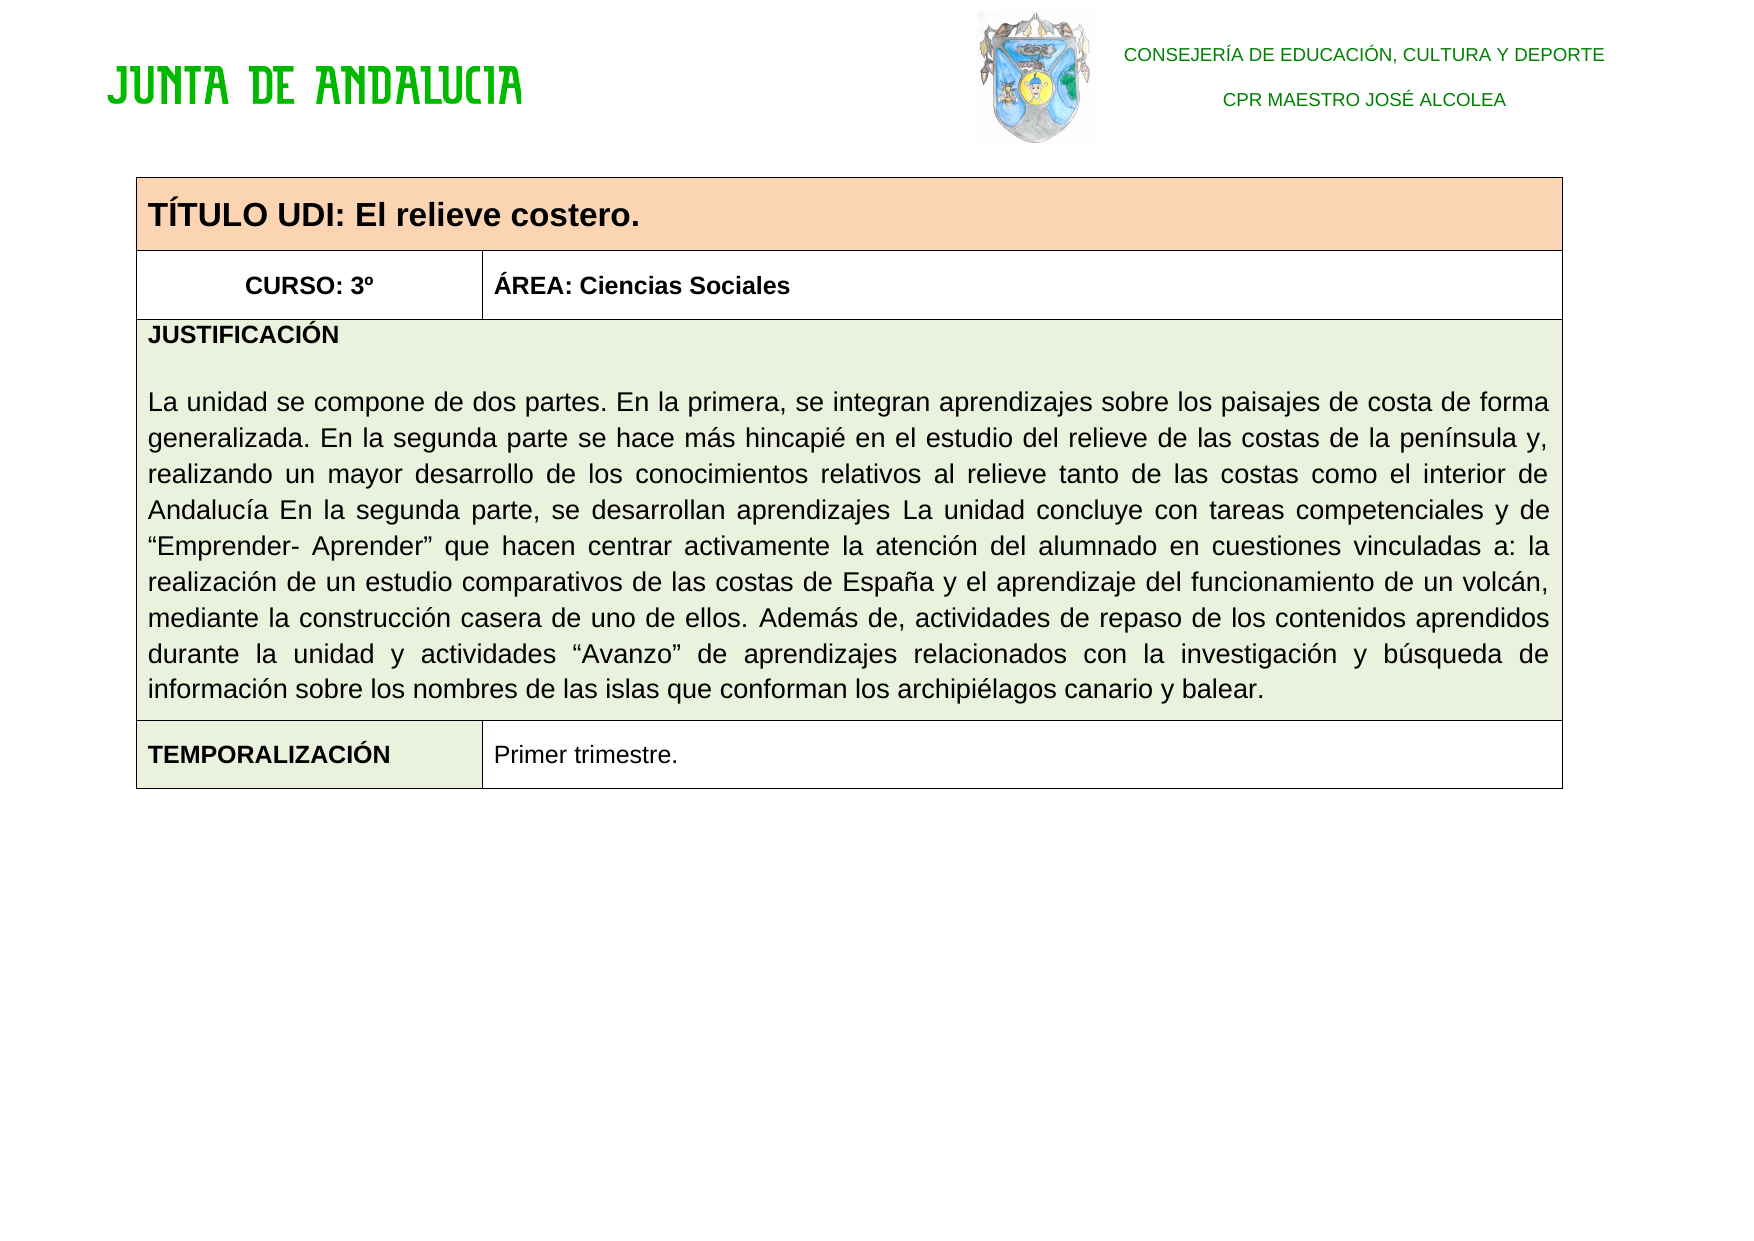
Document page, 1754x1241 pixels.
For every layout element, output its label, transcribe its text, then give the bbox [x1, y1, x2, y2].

table_cell Primer trimestre. [483, 721, 1562, 788]
picture [975, 11, 1098, 143]
table_cell ÁREA: Ciencias Sociales [483, 251, 1562, 319]
picture [107, 66, 522, 104]
table_cell JUSTIFICACIÓN La unidad se compone de dos partes. En la primera, se integran aprendizajes sobre los paisajes de costa de forma generalizada. En la segunda parte se hace más hincapié en el estudio del relieve de las costas de la península y, realizando un mayor desarrollo de los conocimientos relativos al relieve tanto de las costas como el interior de Andalucía En la segunda parte, se desarrollan aprendizajes La unidad concluye con tareas competenciales y de “Emprender- Aprender” que hacen centrar activamente la atención del alumnado en cuestiones vinculadas a: la realización de un estudio comparativos de las costas de España y el aprendizaje del funcionamiento de un volcán, mediante la construcción casera de uno de ellos. Además de, actividades de repaso de los contenidos aprendidos durante la unidad y actividades “Avanzo” de aprendizajes relacionados con la investigación y búsqueda de información sobre los nombres de las islas que conforman los archipiélagos canario y balear. [137, 320, 1562, 720]
table_cell TEMPORALIZACIÓN [137, 721, 482, 788]
table_cell CURSO: 3º [137, 251, 482, 319]
table_header TÍTULO UDI: El relieve costero. [137, 178, 1562, 250]
